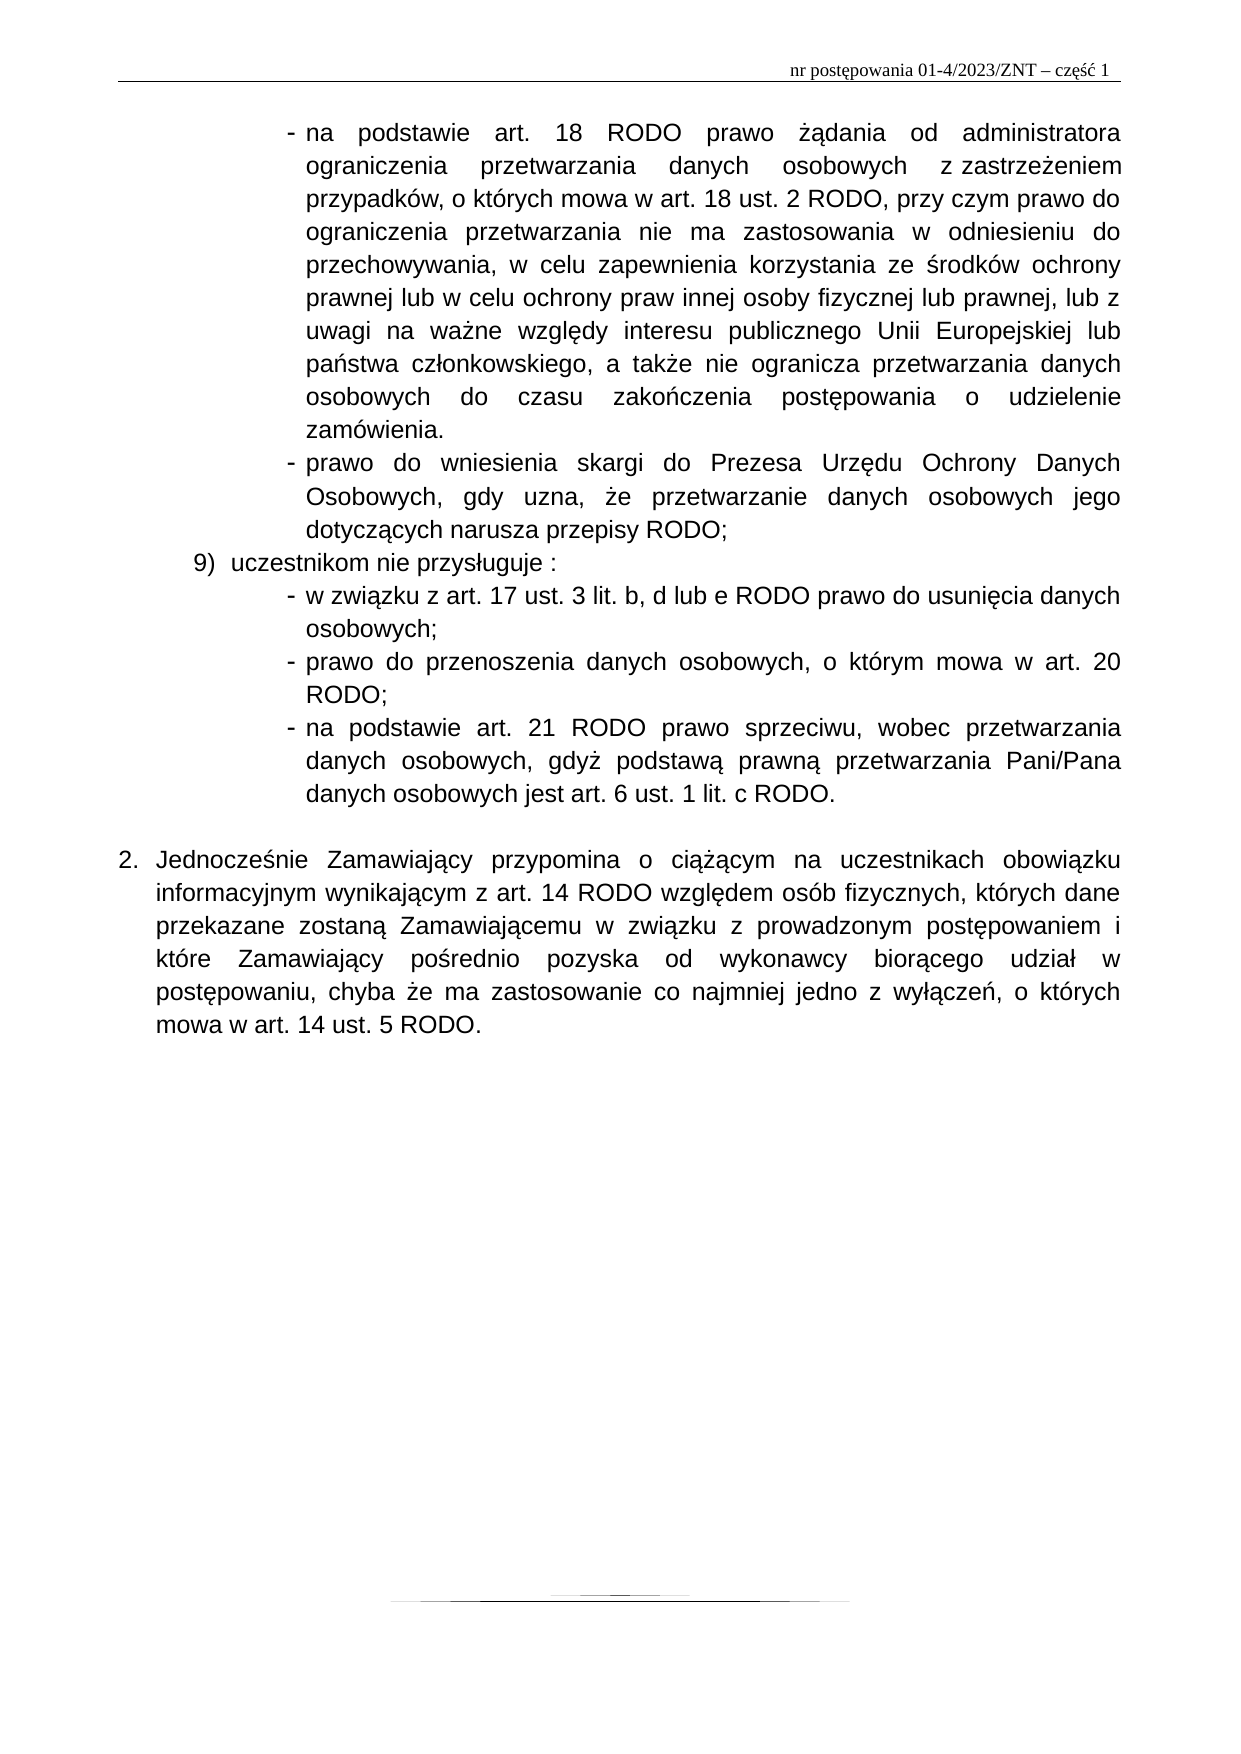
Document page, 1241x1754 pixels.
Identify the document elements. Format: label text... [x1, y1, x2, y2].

list w związku z art. 17 ust. 3 lit. b, d lub e RODO prawo do usunięcia danych osobowych; [287, 581, 1122, 642]
list na podstawie art. 21 RODO prawo sprzeciwu, wobec przetwarzania danych osobowych, gdyż podstawą prawną przetwarzania Pani/Pana danych osobowych jest art. 6 ust. 1 lit. c RODO. [287, 713, 1122, 808]
list Jednocześnie Zamawiający przypomina o ciążącym na uczestnikach obowiązku informacyjnym wynikającym z art. 14 RODO względem osób fizycznych, których dane przekazane zostaną Zamawiającemu w związku z prowadzonym postępowaniem i które Zamawiający pośrednio pozyska od wykonawcy biorącego udział w postępowaniu, chyba że ma zastosowanie co najmniej jedno z wyłączeń, o których mowa w art. 14 ust. 5 RODO. [118, 845, 1122, 1039]
list na podstawie art. 18 RODO prawo żądania od administratora ograniczenia przetwarzania danych osobowych z zastrzeżeniem przypadków, o których mowa w art. 18 ust. 2 RODO, przy czym prawo do ograniczenia przetwarzania nie ma zastosowania w odniesieniu do przechowywania, w celu zapewnienia korzystania ze środków ochrony prawnej lub w celu ochrony praw innej osoby fizycznej lub prawnej, lub z uwagi na ważne względy interesu publicznego Unii Europejskiej lub państwa członkowskiego, a także nie ogranicza przetwarzania danych osobowych do czasu zakończenia postępowania o udzielenie zamówienia. [287, 118, 1122, 444]
list uczestnikom nie przysługuje : [193, 548, 1122, 576]
list prawo do wniesienia skargi do Prezesa Urzędu Ochrony Danych Osobowych, gdy uzna, że przetwarzanie danych osobowych jego dotyczących narusza przepisy RODO; [287, 448, 1122, 543]
list prawo do przenoszenia danych osobowych, o którym mowa w art. 20 RODO; [287, 647, 1122, 709]
